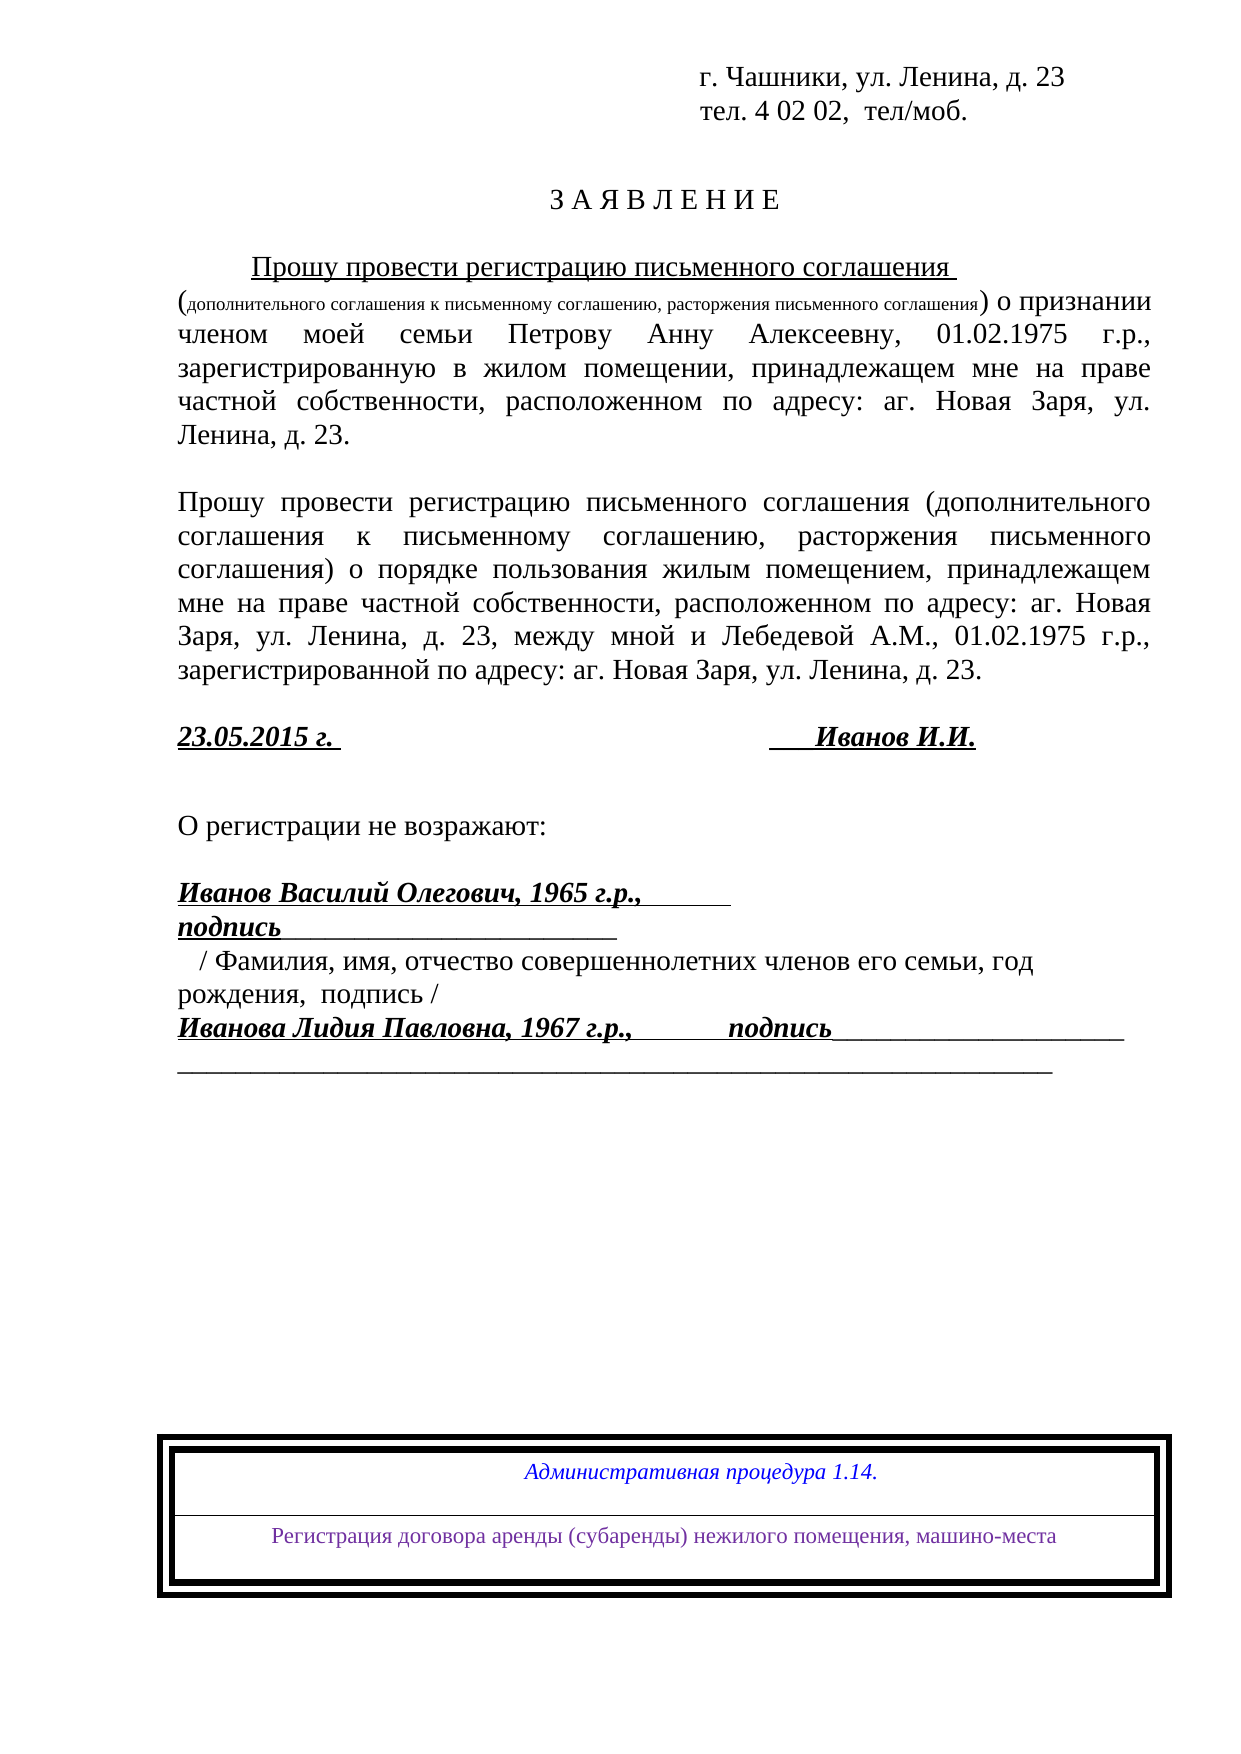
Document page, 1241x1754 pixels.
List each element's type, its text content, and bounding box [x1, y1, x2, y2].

text Иванова Лидия Павловна, .р., подпись____________________ [177, 1010, 1152, 1043]
text (дополнительного соглашения к письменному соглашению, расторжения письменного соглашения) о признании членом моей семьи Петрову Анну Алексеевну, 01.02.1975 г.р., зарегистрированную в жилом помещении, принадлежащем мне на праве частной собственности, расположенном по адресу: аг. Новая Заря, ул. Ленина, д. 23. [177, 283, 1152, 451]
text Прошу провести регистрацию письменного соглашения [177, 249, 1152, 283]
text З А Я В Л Е Н И Е [177, 182, 1152, 216]
text Иванов Василий Олегович, .р., подпись_______________________ [177, 876, 1152, 943]
text г. Чашники, ул. Ленина, д. 23 [177, 59, 1152, 93]
table_cell Регистрация договора аренды (субаренды) нежилого помещения, машино-места [175, 1516, 1154, 1579]
text ____________________________________________________________ [177, 1043, 1152, 1077]
text О регистрации не возражают: [177, 808, 1152, 842]
text тел. 4 02 02, тел/моб. [177, 93, 1152, 126]
text / Фамилия, имя, отчество совершеннолетних членов его семьи, год рождения, подпись / [177, 943, 1152, 1010]
text 23.05.2015 г. ___Иванов И.И. [177, 719, 1152, 752]
table_header Административная процедура 1.14. [166, 1440, 1163, 1515]
text Прошу провести регистрацию письменного соглашения (дополнительного соглашения к письменному соглашению, расторжения письменного соглашения) о порядке пользования жилым помещением, принадлежащем мне на праве частной собственности, расположенном по адресу: аг. Новая Заря, ул. Ленина, д. 23, между мной и Лебедевой А.М., 01.02.1975 г.р., зарегистрированной по адресу: аг. Новая Заря, ул. Ленина, д. 23. [177, 484, 1152, 685]
